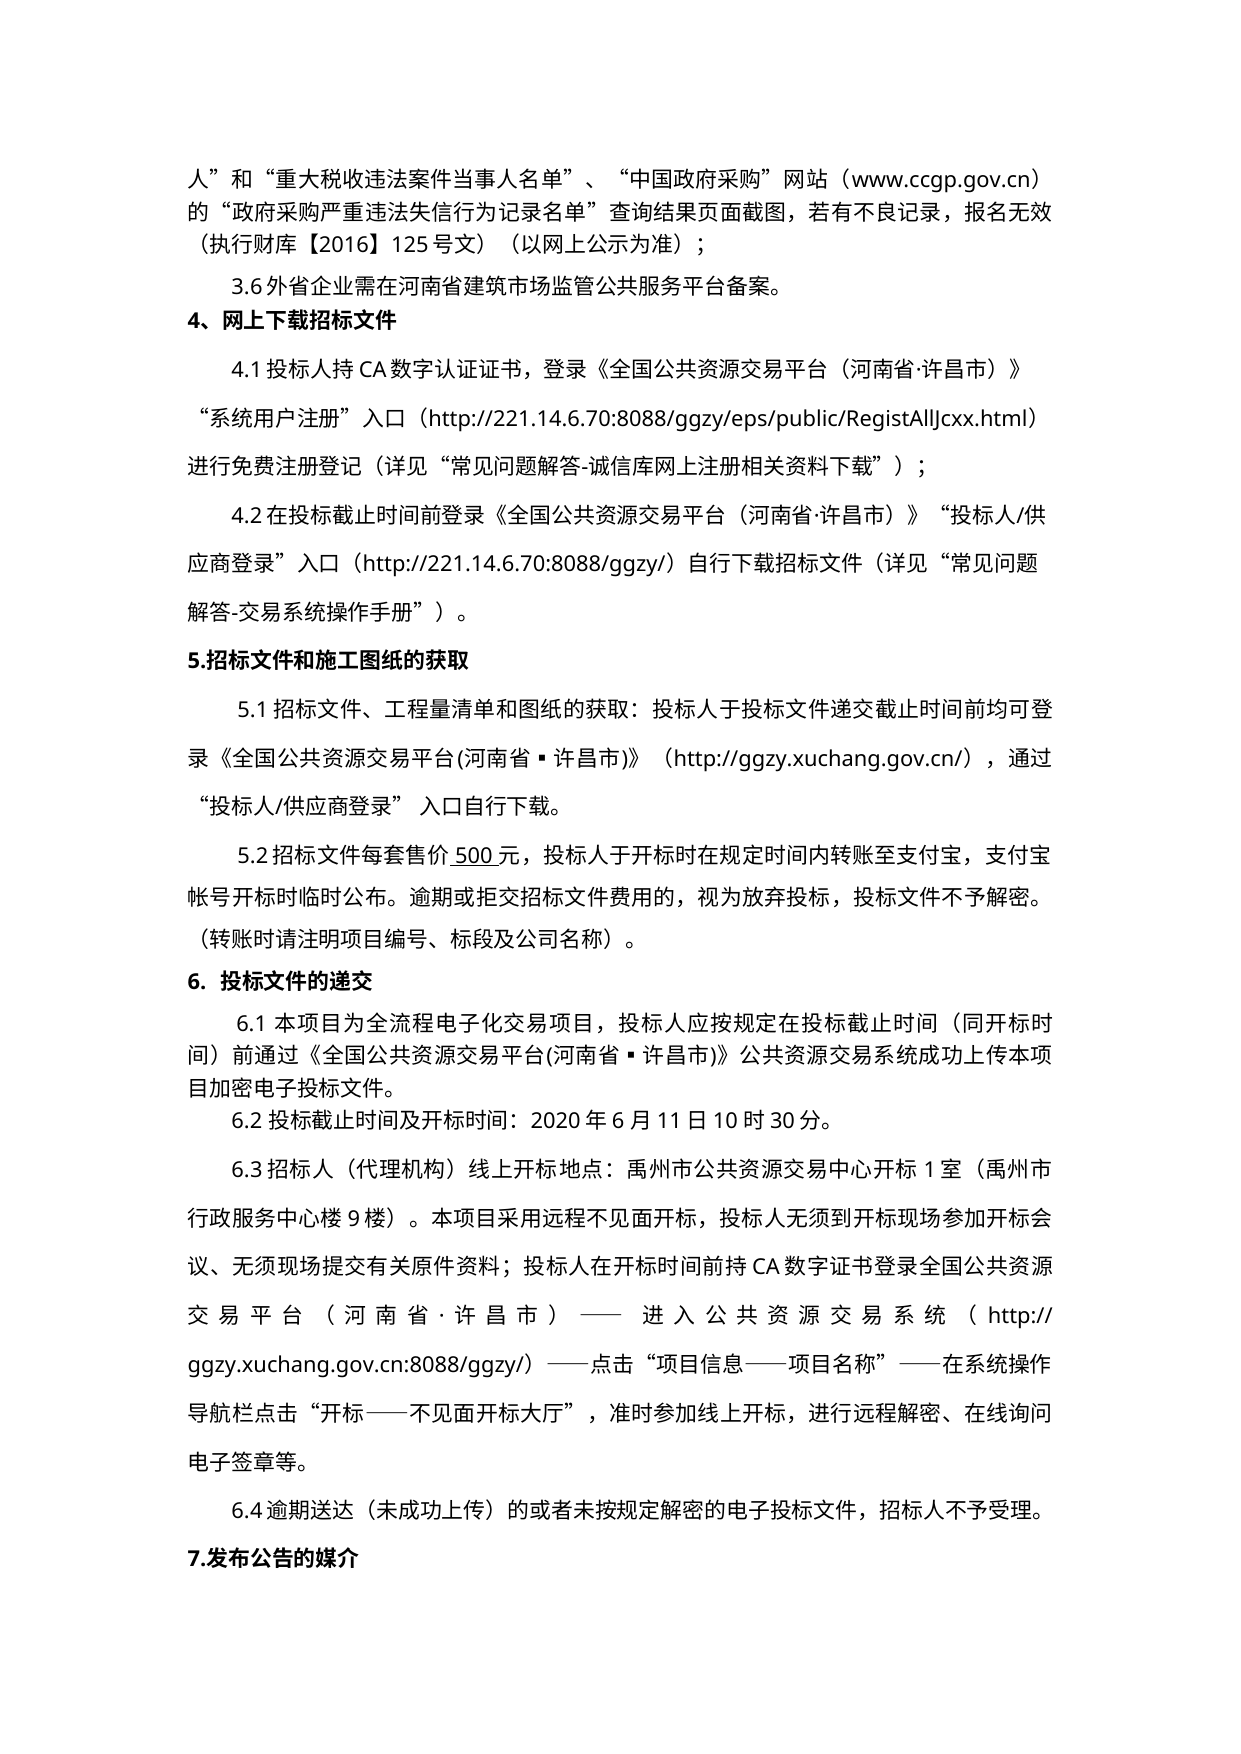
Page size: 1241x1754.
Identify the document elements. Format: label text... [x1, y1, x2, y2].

text 6.4逾期送达（未成功上传）的或者未按规定解密的电子投标文件，招标人不予受理。 [187, 1492, 1053, 1525]
text 5.2招标文件每套售价 500 元，投标人于开标时在规定时间内转账至支付宝，支付宝帐号开标时临时公布。逾期或拒交招标文件费用的，视为放弃投标，投标文件不予解密。（转账时请注明项目编号、标段及公司名称）。 [187, 837, 1053, 954]
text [187, 162, 1053, 259]
list 投标文件的递交 [187, 964, 1053, 996]
text 4.1投标人持CA数字认证证书，登录《全国公共资源交易平台（河南省·许昌市）》“系统用户注册”入口（http://221.14.6.70:8088/ggzy/eps/public/RegistAllJcxx.html）进行免费注册登记（详见“常见问题解答-诚信库网上注册相关资料下载”）； [187, 352, 1053, 482]
text 7.发布公告的媒介 [187, 1541, 1053, 1573]
text 5.招标文件和施工图纸的获取 [187, 643, 1053, 676]
text 6.3招标人（代理机构）线上开标地点：禹州市公共资源交易中心开标1室（禹州市行政服务中心楼9楼）。本项目采用远程不见面开标，投标人无须到开标现场参加开标会议、无须现场提交有关原件资料；投标人在开标时间前持CA数字证书登录全国公共资源交易平台（河南省·许昌市）——进入公共资源交易系统（http://ggzy.xuchang.gov.cn:8088/ggzy/）——点击“项目信息——项目名称”——在系统操作导航栏点击“开标——不见面开标大厅”，准时参加线上开标，进行远程解密、在线询问、电子签章等。 [187, 1152, 1053, 1477]
text 5.1招标文件、工程量清单和图纸的获取：投标人于投标文件递交截止时间前均可登录《全国公共资源交易平台(河南省▪许昌市)》（http://ggzy.xuchang.gov.cn/），通过“投标人/供应商登录” 入口自行下载。 [187, 692, 1053, 822]
text 3.6外省企业需在河南省建筑市场监管公共服务平台备案。 [187, 259, 1053, 303]
text 4、网上下载招标文件 [187, 303, 1053, 336]
text 6.1 本项目为全流程电子化交易项目，投标人应按规定在投标截止时间（同开标时间）前通过《全国公共资源交易平台(河南省▪许昌市)》公共资源交易系统成功上传本项目加密电子投标文件。 [187, 1006, 1053, 1103]
text 4.2在投标截止时间前登录《全国公共资源交易平台（河南省·许昌市）》“投标人/供应商登录”入口（http://221.14.6.70:8088/ggzy/）自行下载招标文件（详见“常见问题解答-交易系统操作手册”）。 [187, 497, 1053, 627]
text 6.2 投标截止时间及开标时间：2020年 6 月 11日 10 时30分。 [187, 1103, 1053, 1136]
